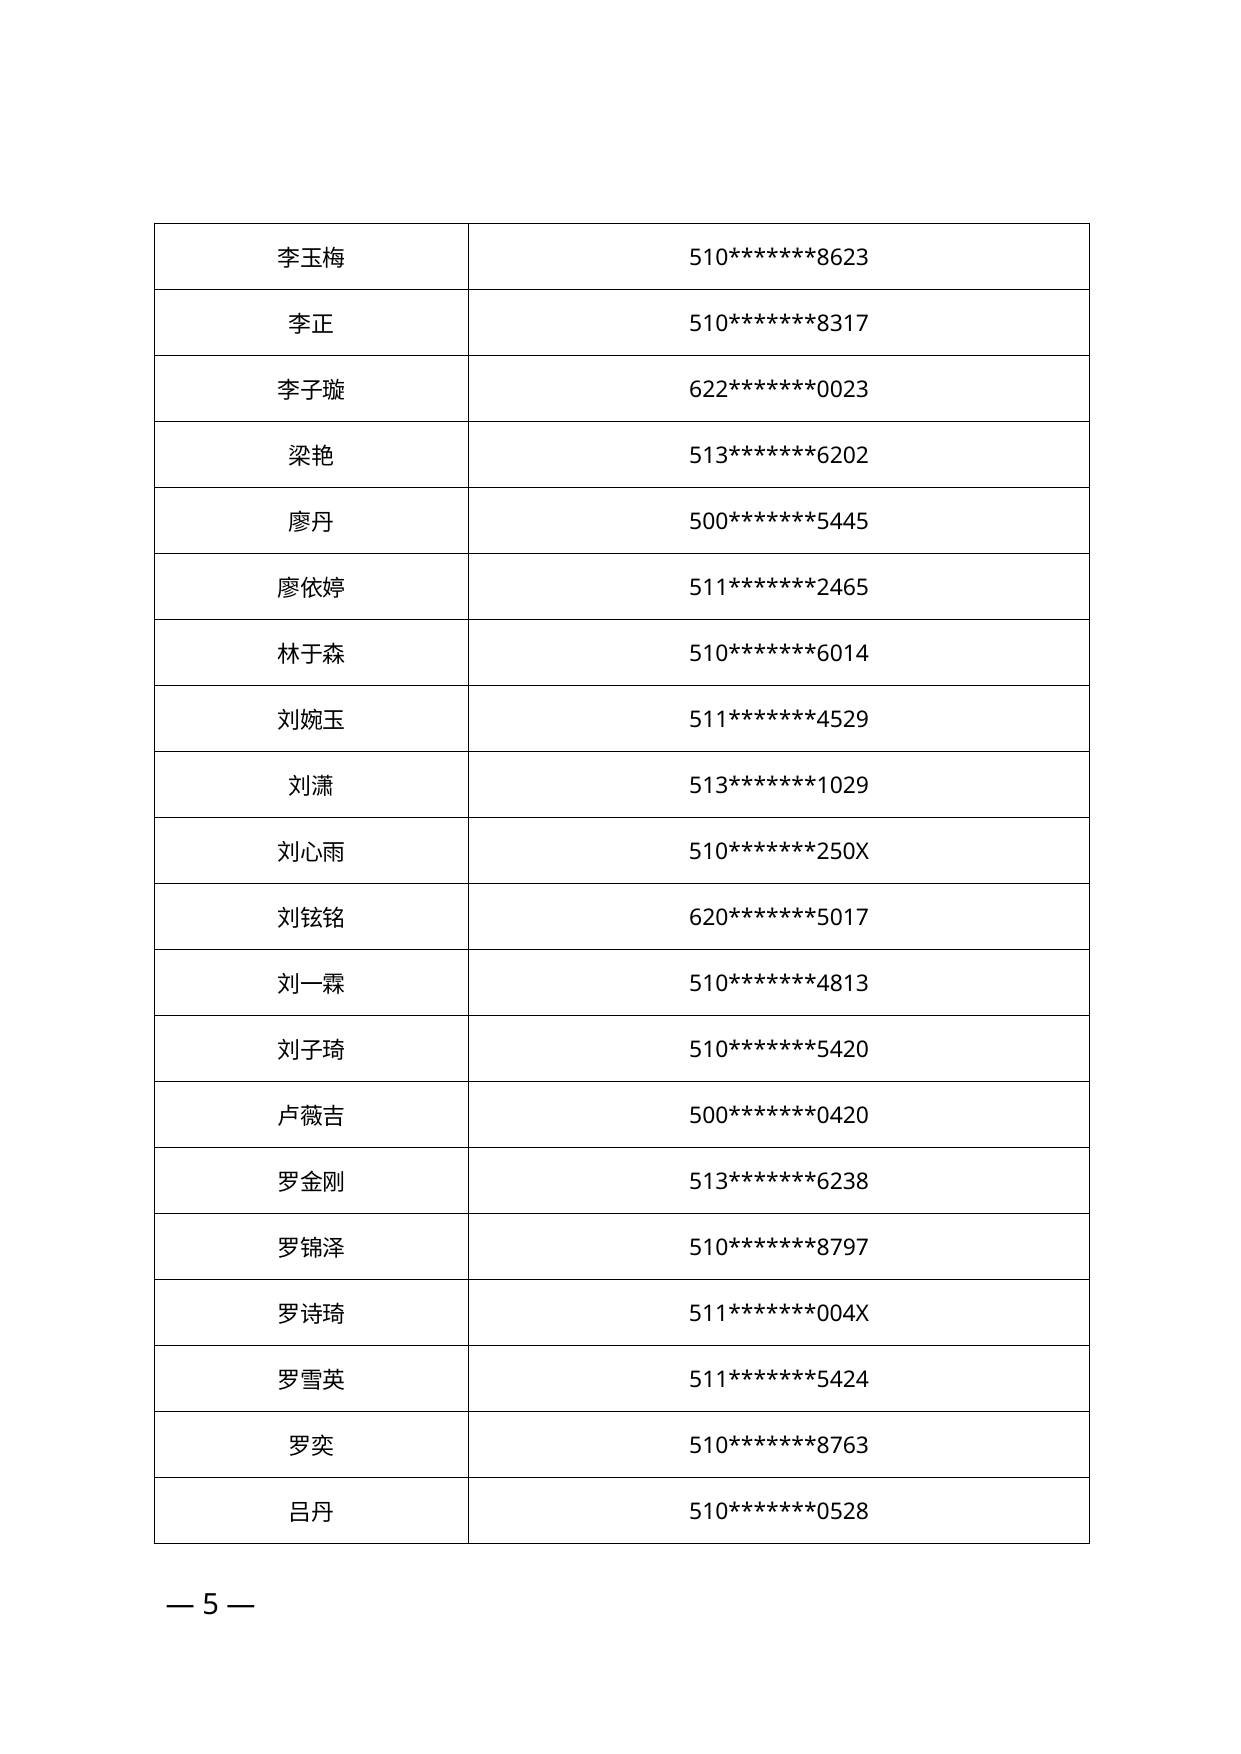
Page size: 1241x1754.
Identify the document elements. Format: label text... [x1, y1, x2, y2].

table_cell 620*******5017 [469, 884, 1089, 949]
table_cell 513*******1029 [469, 752, 1089, 817]
table_cell 李子璇 [155, 356, 468, 421]
table_cell 刘子琦 [155, 1016, 468, 1081]
table_cell 吕丹 [155, 1478, 468, 1543]
table_cell 511*******5424 [469, 1346, 1089, 1411]
table_cell 廖丹 [155, 488, 468, 553]
table_cell 500*******5445 [469, 488, 1089, 553]
table_cell 511*******4529 [469, 686, 1089, 751]
table_cell 513*******6202 [469, 422, 1089, 487]
table_cell 罗奕 [155, 1412, 468, 1477]
table_cell 刘心雨 [155, 818, 468, 883]
table_cell 511*******004X [469, 1280, 1089, 1345]
table_cell 513*******6238 [469, 1148, 1089, 1213]
table_cell 510*******8797 [469, 1214, 1089, 1279]
table_cell 卢薇吉 [155, 1082, 468, 1147]
table_cell 罗锦泽 [155, 1214, 468, 1279]
table_cell 刘婉玉 [155, 686, 468, 751]
table_cell 511*******2465 [469, 554, 1089, 619]
table_cell 李正 [155, 290, 468, 354]
table_cell 510*******5420 [469, 1016, 1089, 1081]
table_cell 510*******4813 [469, 950, 1089, 1015]
table_cell 罗金刚 [155, 1148, 468, 1213]
table_cell 510*******8623 [469, 224, 1089, 288]
table_cell 李玉梅 [155, 224, 468, 288]
table_cell 622*******0023 [469, 356, 1089, 421]
table_cell 510*******6014 [469, 620, 1089, 685]
table_cell 刘潇 [155, 752, 468, 817]
table_cell 廖依婷 [155, 554, 468, 619]
table_cell 刘铉铭 [155, 884, 468, 949]
table_cell 梁艳 [155, 422, 468, 487]
table_cell 510*******8317 [469, 290, 1089, 354]
table_cell 510*******0528 [469, 1478, 1089, 1543]
table_cell 林于森 [155, 620, 468, 685]
table_cell 罗雪英 [155, 1346, 468, 1411]
table_cell 罗诗琦 [155, 1280, 468, 1345]
table_cell 刘一霖 [155, 950, 468, 1015]
table_cell 500*******0420 [469, 1082, 1089, 1147]
table_cell 510*******250X [469, 818, 1089, 883]
table_cell 510*******8763 [469, 1412, 1089, 1477]
